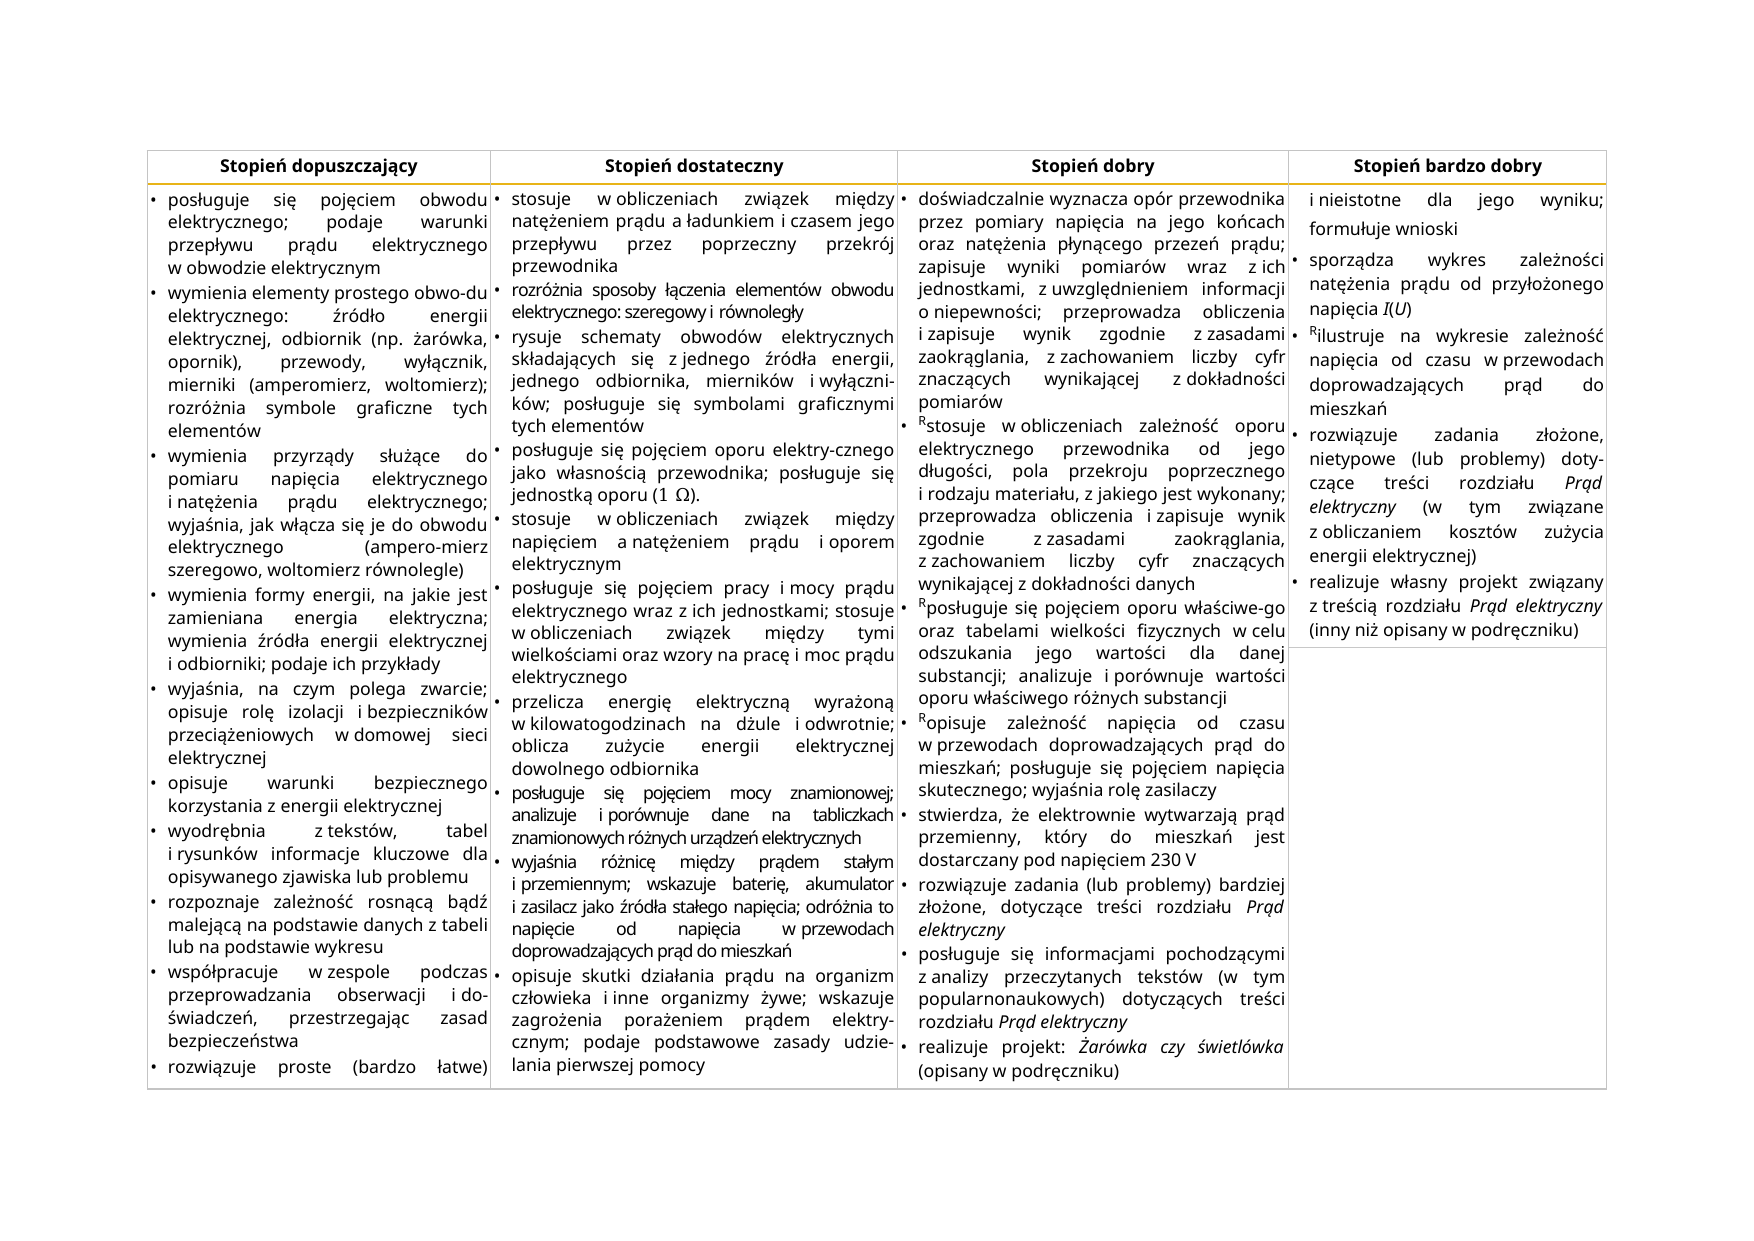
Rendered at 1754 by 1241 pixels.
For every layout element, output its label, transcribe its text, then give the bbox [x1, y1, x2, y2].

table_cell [898, 185, 1288, 1088]
table_header Stopień dostateczny [491, 151, 897, 183]
table_header Stopień bardzo dobry [1289, 151, 1606, 183]
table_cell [1289, 185, 1606, 647]
table_header Stopień dobry [898, 151, 1288, 183]
table_cell [1289, 648, 1606, 1088]
table_header Stopień dopuszczający [148, 151, 490, 183]
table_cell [491, 185, 897, 1088]
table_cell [148, 185, 490, 1088]
